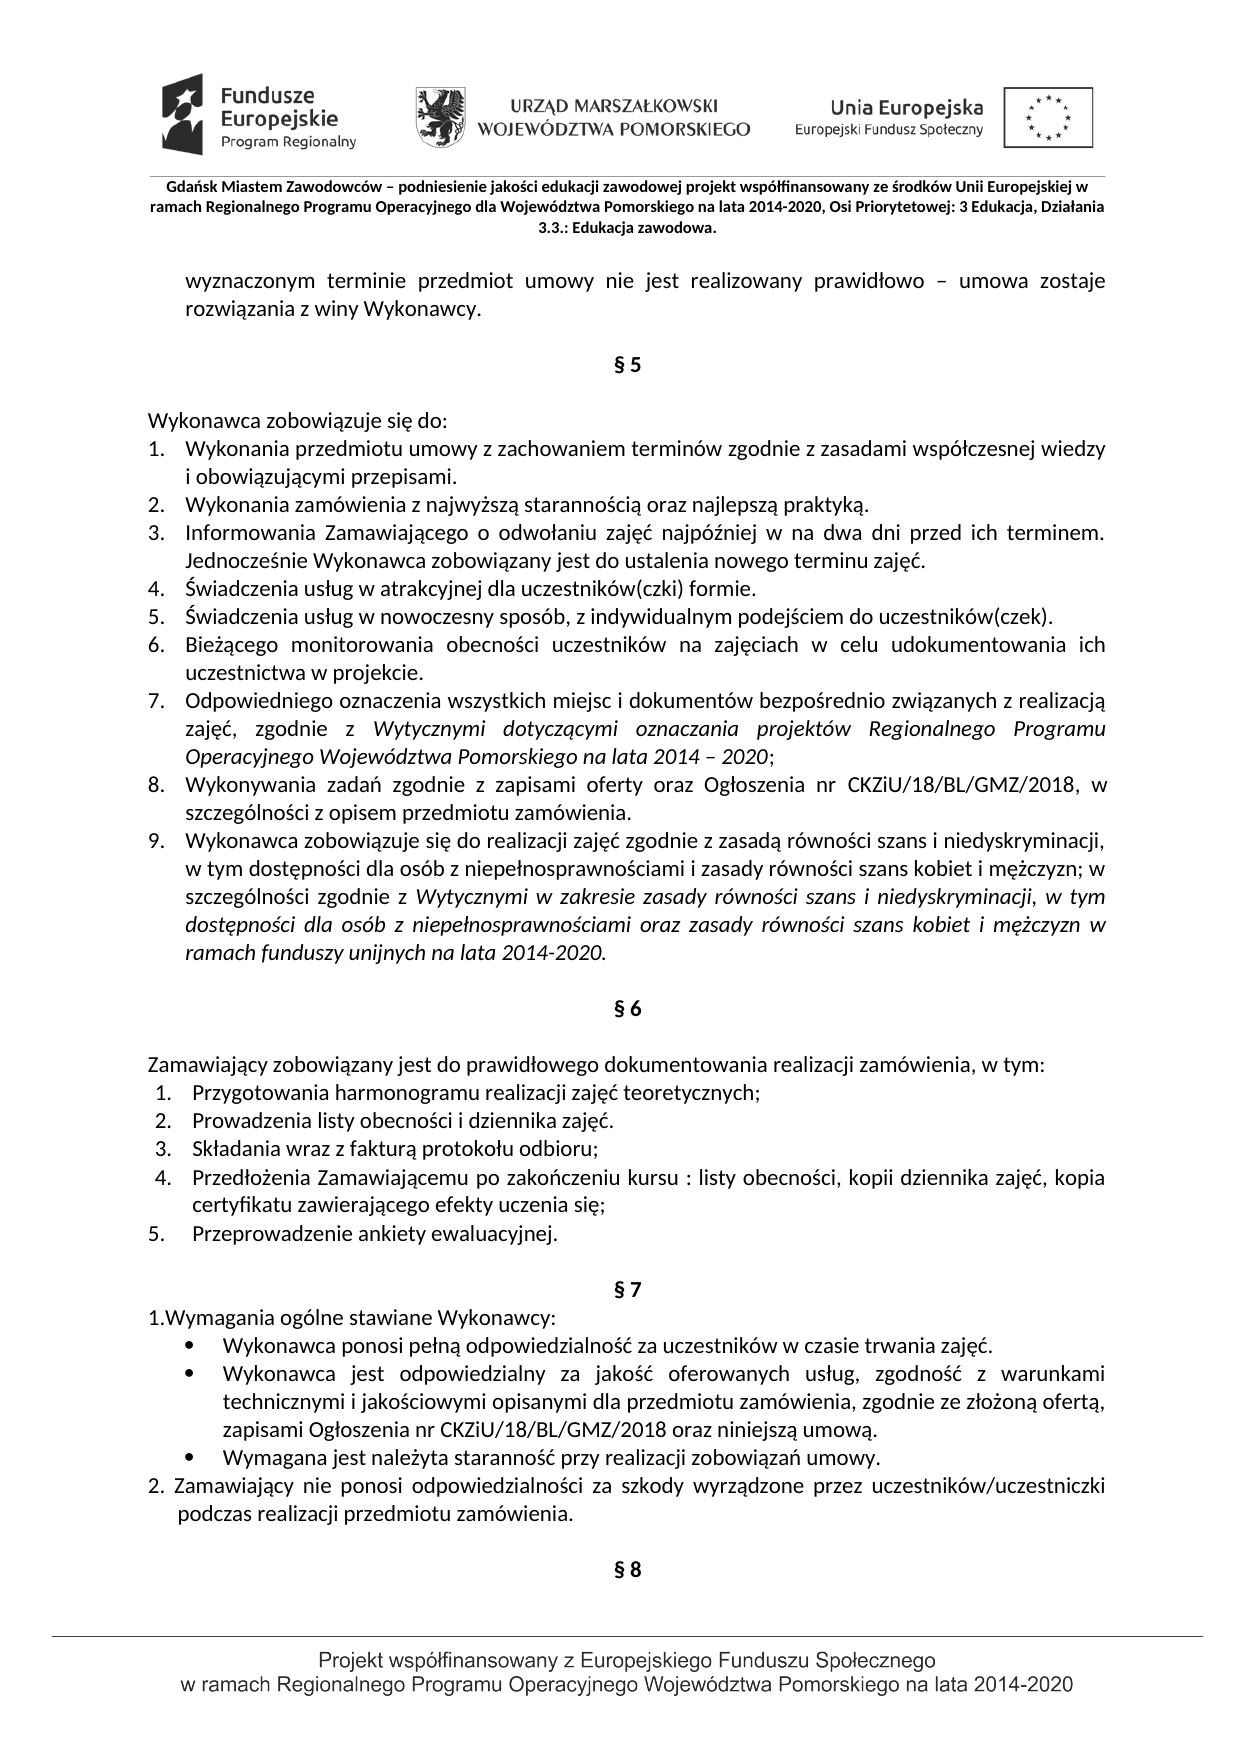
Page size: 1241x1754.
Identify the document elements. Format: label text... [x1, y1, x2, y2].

text Wykonawca zobowiązuje się do: [148, 406, 1107, 434]
list Wykonania zamówienia z najwyższą starannością oraz najlepszą praktyką. [148, 490, 1107, 518]
list Świadczenia usług w nowoczesny sposób, z indywidualnym podejściem do uczestników(czek). [148, 602, 1107, 630]
list Bieżącego monitorowania obecności uczestników na zajęciach w celu udokumentowania ich uczestnictwa w projekcie. [148, 630, 1107, 686]
list Świadczenia usług w atrakcyjnej dla uczestników(czki) formie. [148, 574, 1107, 602]
list Wykonywania zadań zgodnie z zapisami oferty oraz Ogłoszenia nr CKZiU/18/BL/GMZ/2018, w szczególności z opisem przedmiotu zamówienia. [148, 770, 1107, 826]
list Przeprowadzenie ankiety ewaluacyjnej. [148, 1219, 1107, 1247]
list Składania wraz z fakturą protokołu odbioru; [154, 1134, 1107, 1163]
list Wykonania przedmiotu umowy z zachowaniem terminów zgodnie z zasadami współczesnej wiedzy i obowiązującymi przepisami. [148, 434, 1107, 490]
text § 5 [148, 350, 1107, 378]
text § 7 [148, 1275, 1107, 1303]
text 2. Zamawiający nie ponosi odpowiedzialności za szkody wyrządzone przez uczestników/uczestniczki podczas realizacji przedmiotu zamówienia. [148, 1471, 1107, 1527]
picture [51, 1636, 1204, 1696]
list Odpowiedniego oznaczenia wszystkich miejsc i dokumentów bezpośrednio związanych z realizacją zajęć, zgodnie z Wytycznymi dotyczącymi oznaczania projektów Regionalnego Programu Operacyjnego Województwa Pomorskiego na lata 2014 – 2020; [148, 686, 1107, 770]
list Przygotowania harmonogramu realizacji zajęć teoretycznych; [154, 1078, 1107, 1107]
list Wymagana jest należyta staranność przy realizacji zobowiązań umowy. [185, 1443, 1107, 1471]
text § 8 [148, 1555, 1107, 1583]
text Zamawiający zobowiązany jest do prawidłowego dokumentowania realizacji zamówienia, w tym: [148, 1051, 1107, 1078]
list Wykonawca jest odpowiedzialny za jakość oferowanych usług, zgodność z warunkami technicznymi i jakościowymi opisanymi dla przedmiotu zamówienia, zgodnie ze złożoną ofertą, zapisami Ogłoszenia nr CKZiU/18/BL/GMZ/2018 oraz niniejszą umową. [185, 1359, 1107, 1443]
text § 6 [148, 994, 1107, 1022]
list Prowadzenia listy obecności i dziennika zajęć. [154, 1107, 1107, 1134]
list Informowania Zamawiającego o odwołaniu zajęć najpóźniej w na dwa dni przed ich terminem. Jednocześnie Wykonawca zobowiązany jest do ustalenia nowego terminu zajęć. [148, 518, 1107, 574]
list Wykonawca ponosi pełną odpowiedzialność za uczestników w czasie trwania zajęć. [185, 1331, 1107, 1359]
list Wykonawca zobowiązuje się do realizacji zajęć zgodnie z zasadą równości szans i niedyskryminacji, w tym dostępności dla osób z niepełnosprawnościami i zasady równości szans kobiet i mężczyzn; w szczególności zgodnie z Wytycznymi w zakresie zasady równości szans i niedyskryminacji, w tym dostępności dla osób z niepełnosprawnościami oraz zasady równości szans kobiet i mężczyzn w ramach funduszy unijnych na lata 2014-2020. [148, 826, 1107, 966]
text 1.Wymagania ogólne stawiane Wykonawcy: [148, 1303, 1107, 1331]
picture [149, 73, 1106, 177]
list Przedłożenia Zamawiającemu po zakończeniu kursu : listy obecności, kopii dziennika zajęć, kopia certyfikatu zawierającego efekty uczenia się; [154, 1163, 1107, 1219]
